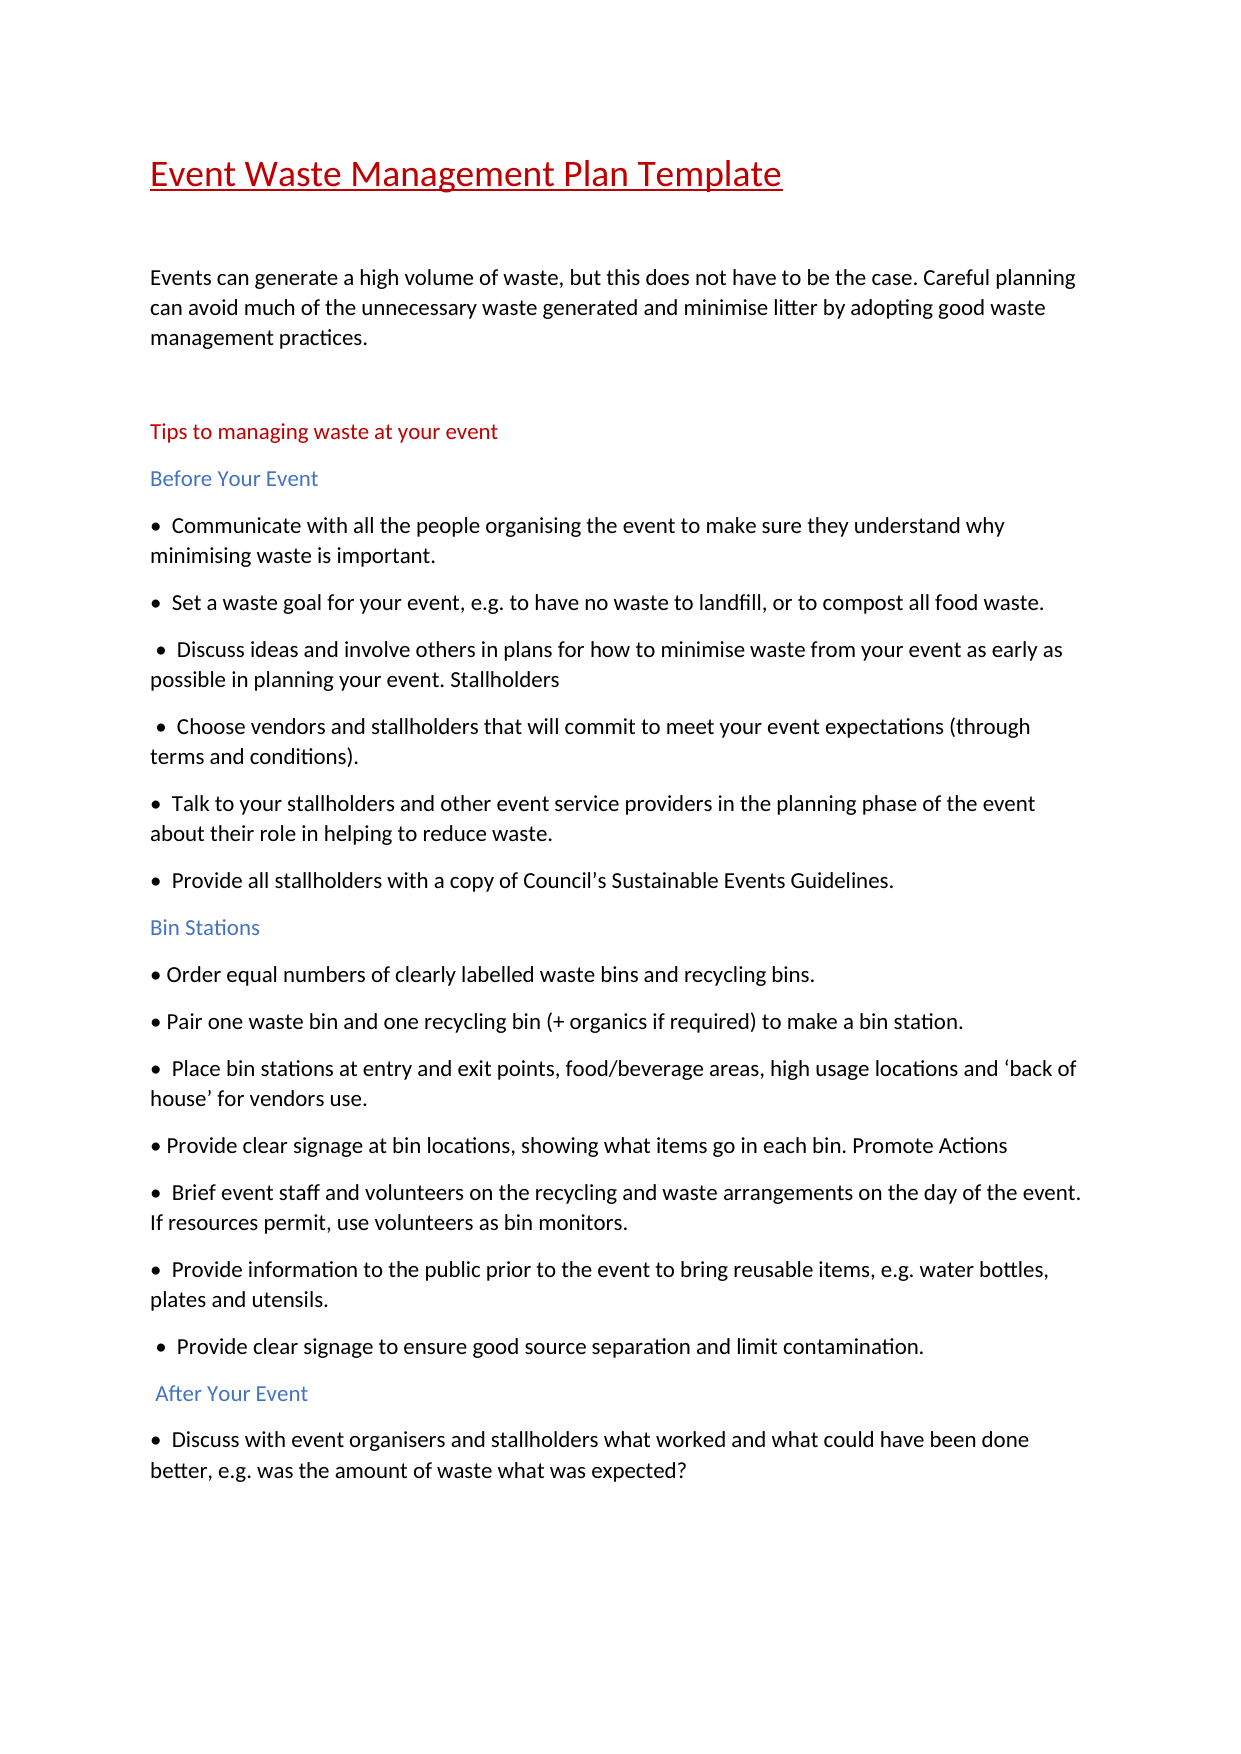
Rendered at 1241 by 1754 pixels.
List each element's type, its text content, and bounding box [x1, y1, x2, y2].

text • Provide clear signage to ensure good source separation and limit contamination. [150, 1332, 1090, 1360]
text • Pair one waste bin and one recycling bin (+ organics if required) to make a bin station. [150, 1007, 1090, 1035]
text • Choose vendors and stallholders that will commit to meet your event expectations (through terms and conditions). [150, 712, 1090, 770]
text Tips to managing waste at your event [150, 417, 1090, 445]
text • Order equal numbers of clearly labelled waste bins and recycling bins. [150, 960, 1090, 988]
text • Provide all stallholders with a copy of Council’s Sustainable Events Guidelines. [150, 866, 1090, 894]
text • Brief event staff and volunteers on the recycling and waste arrangements on the day of the event. If resources permit, use volunteers as bin monitors. [150, 1178, 1090, 1236]
text Event Waste Management Plan Template [150, 150, 1090, 196]
text • Provide clear signage at bin locations, showing what items go in each bin. Promote Actions [150, 1131, 1090, 1159]
text • Provide information to the public prior to the event to bring reusable items, e.g. water bottles, plates and utensils. [150, 1255, 1090, 1313]
text Events can generate a high volume of waste, but this does not have to be the case. Careful planning can avoid much of the unnecessary waste generated and minimise litter by adopting good waste management practices. [150, 263, 1090, 351]
text Before Your Event [150, 464, 1090, 492]
text After Your Event [150, 1379, 1090, 1407]
text • Discuss with event organisers and stallholders what worked and what could have been done better, e.g. was the amount of waste what was expected? [150, 1426, 1090, 1484]
text Bin Stations [150, 913, 1090, 941]
text • Place bin stations at entry and exit points, food/beverage areas, high usage locations and ‘back of house’ for vendors use. [150, 1054, 1090, 1112]
text • Set a waste goal for your event, e.g. to have no waste to landfill, or to compost all food waste. [150, 588, 1090, 616]
text • Discuss ideas and involve others in plans for how to minimise waste from your event as early as possible in planning your event. Stallholders [150, 635, 1090, 693]
text • Talk to your stallholders and other event service providers in the planning phase of the event about their role in helping to reduce waste. [150, 789, 1090, 847]
text • Communicate with all the people organising the event to make sure they understand why minimising waste is important. [150, 511, 1090, 569]
